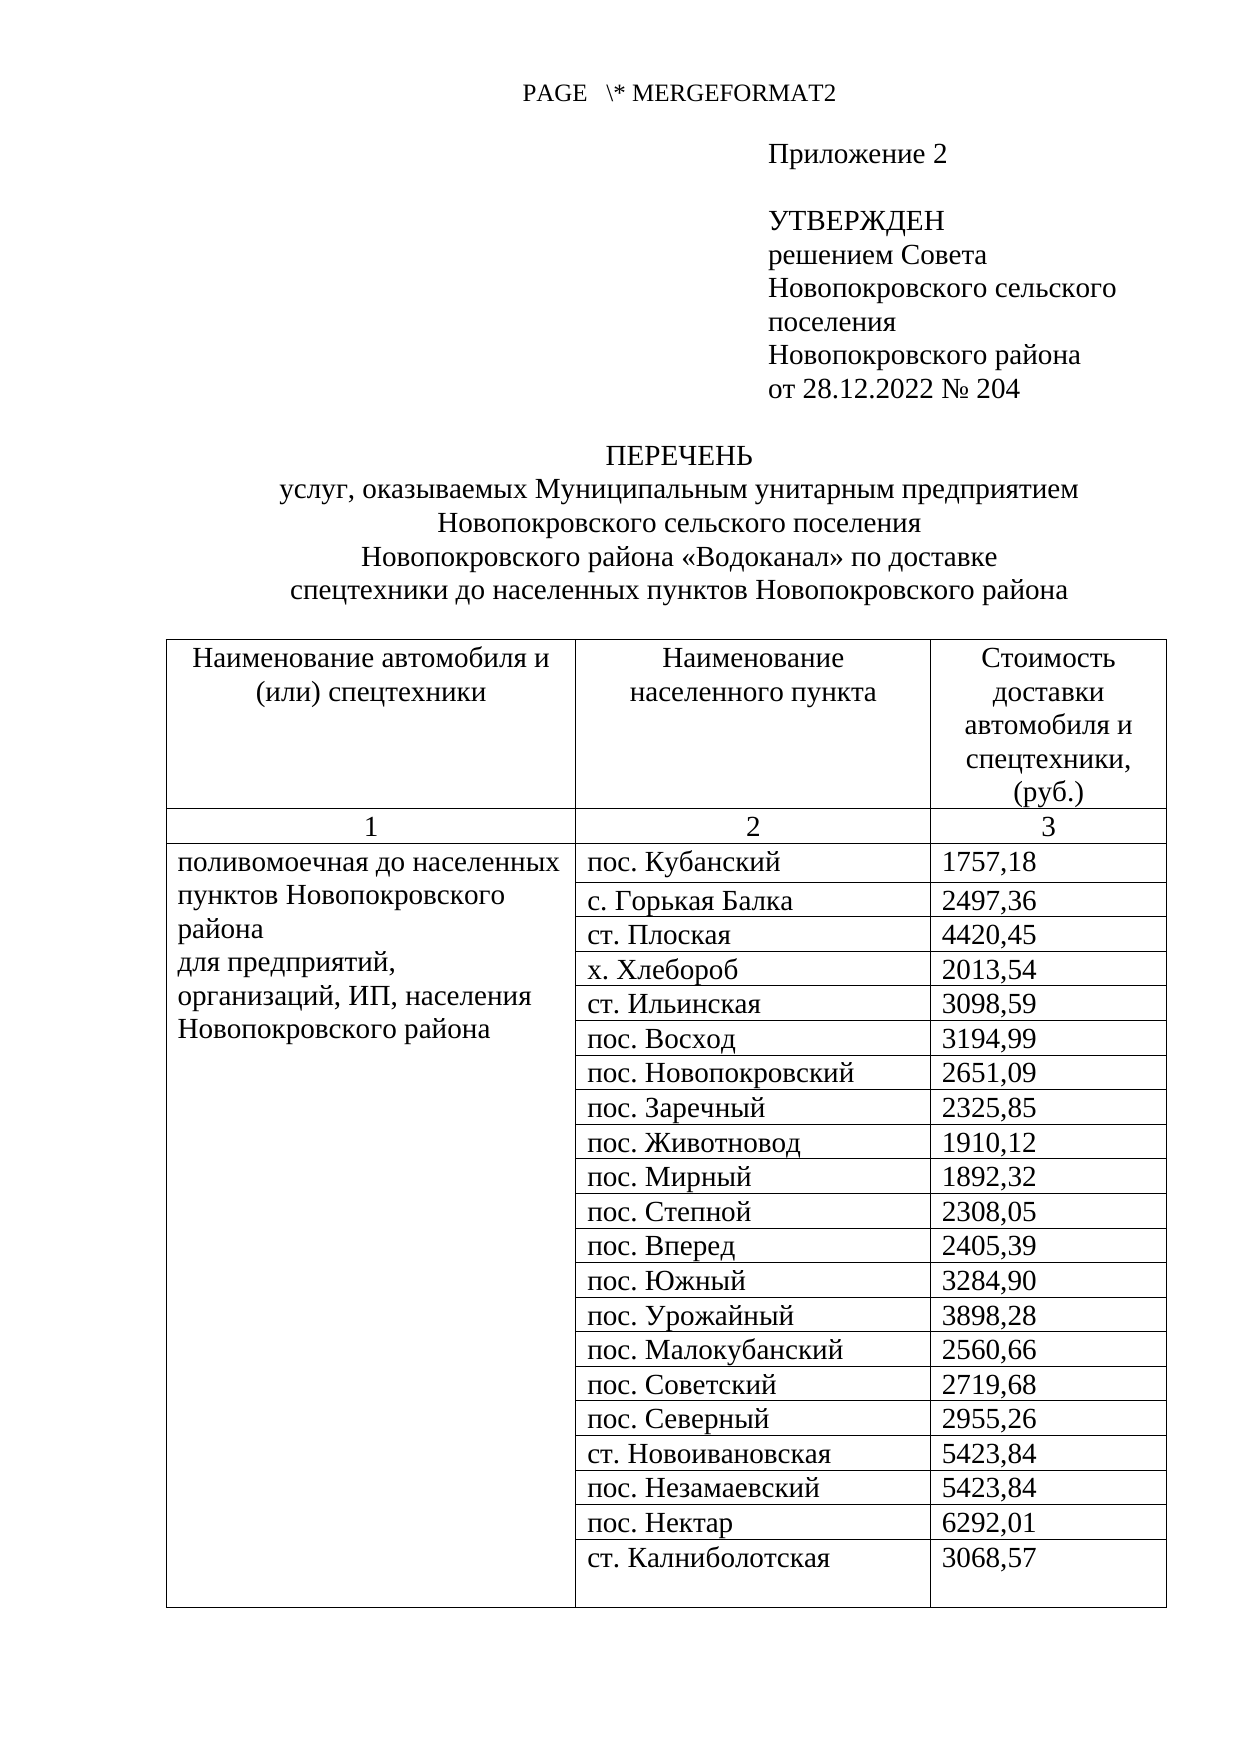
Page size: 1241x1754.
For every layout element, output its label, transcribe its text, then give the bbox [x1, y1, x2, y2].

table_cell пос. Животновод [576, 1125, 930, 1158]
table_cell ст. Калниболотская [576, 1540, 930, 1607]
table_cell ст. Ильинская [576, 986, 930, 1020]
table_cell 3098,59 [931, 986, 1166, 1020]
table_cell 2013,54 [931, 952, 1166, 985]
table_cell 5423,84 [931, 1436, 1166, 1469]
table_cell 2308,05 [931, 1194, 1166, 1227]
table_cell 4420,45 [931, 917, 1166, 951]
table_cell 6292,01 [931, 1505, 1166, 1539]
text услуг, оказываемых Муниципальным унитарным предприятием [177, 472, 1181, 505]
table_cell пос. Степной [576, 1194, 930, 1227]
table_cell х. Хлебороб [576, 952, 930, 985]
text Новопокровского района [177, 337, 1181, 371]
table_cell пос. Советский [576, 1367, 930, 1400]
text Новопокровского сельского поселения [177, 505, 1181, 539]
table_cell пос. Южный [576, 1263, 930, 1297]
table_cell 1910,12 [931, 1125, 1166, 1158]
text УТВЕРЖДЕН [177, 203, 1181, 237]
text решением Совета Новопокровского сельского поселения [768, 237, 1181, 337]
text спецтехники до населенных пунктов Новопокровского района [177, 572, 1181, 606]
table_cell пос. Кубанский [576, 844, 930, 882]
table_cell пос. Нектар [576, 1505, 930, 1539]
table_cell пос. Новопокровский [576, 1056, 930, 1089]
table_cell ст. Новоивановская [576, 1436, 930, 1469]
table_header Наименование населенного пункта [576, 640, 930, 808]
table_cell ст. Плоская [576, 917, 930, 951]
table_cell 3284,90 [931, 1263, 1166, 1297]
table_cell 1757,18 [931, 844, 1166, 882]
table_cell 2 [576, 809, 930, 843]
table_cell 2719,68 [931, 1367, 1166, 1400]
table_cell пос. Урожайный [576, 1298, 930, 1331]
table_cell 3068,57 [931, 1540, 1166, 1607]
table_cell пос. Незамаевский [576, 1471, 930, 1504]
table_cell 3194,99 [931, 1021, 1166, 1054]
table_cell поливомоечная до населенных пунктов Новопокровского района для предприятий, организаций, ИП, населения Новопокровского района [167, 844, 575, 1607]
table_cell 2651,09 [931, 1056, 1166, 1089]
table_cell 2560,66 [931, 1332, 1166, 1366]
table_cell 2955,26 [931, 1401, 1166, 1435]
table_cell 2497,36 [931, 883, 1166, 916]
table_cell пос. Северный [576, 1401, 930, 1435]
table_cell 2405,39 [931, 1229, 1166, 1262]
table_cell пос. Малокубанский [576, 1332, 930, 1366]
table_cell 1892,32 [931, 1159, 1166, 1193]
table_cell пос. Вперед [576, 1229, 930, 1262]
table_cell 5423,84 [931, 1471, 1166, 1504]
text Новопокровского района «Водоканал» по доставке [177, 539, 1181, 572]
table_cell пос. Заречный [576, 1090, 930, 1124]
table_cell 2325,85 [931, 1090, 1166, 1124]
table_cell с. Горькая Балка [576, 883, 930, 916]
table_cell пос. Восход [576, 1021, 930, 1054]
table_header Стоимость доставки автомобиля и спецтехники, (руб.) [931, 640, 1166, 808]
table_cell 3898,28 [931, 1298, 1166, 1331]
table_cell пос. Мирный [576, 1159, 930, 1193]
text ПЕРЕЧЕНЬ [177, 438, 1181, 472]
table_cell 3 [931, 809, 1166, 843]
text от 28.12.2022 № 204 [768, 371, 1181, 404]
table_header Наименование автомобиля и (или) спецтехники [167, 640, 575, 808]
table_cell 1 [167, 809, 575, 843]
text Приложение 2 [177, 136, 1181, 170]
